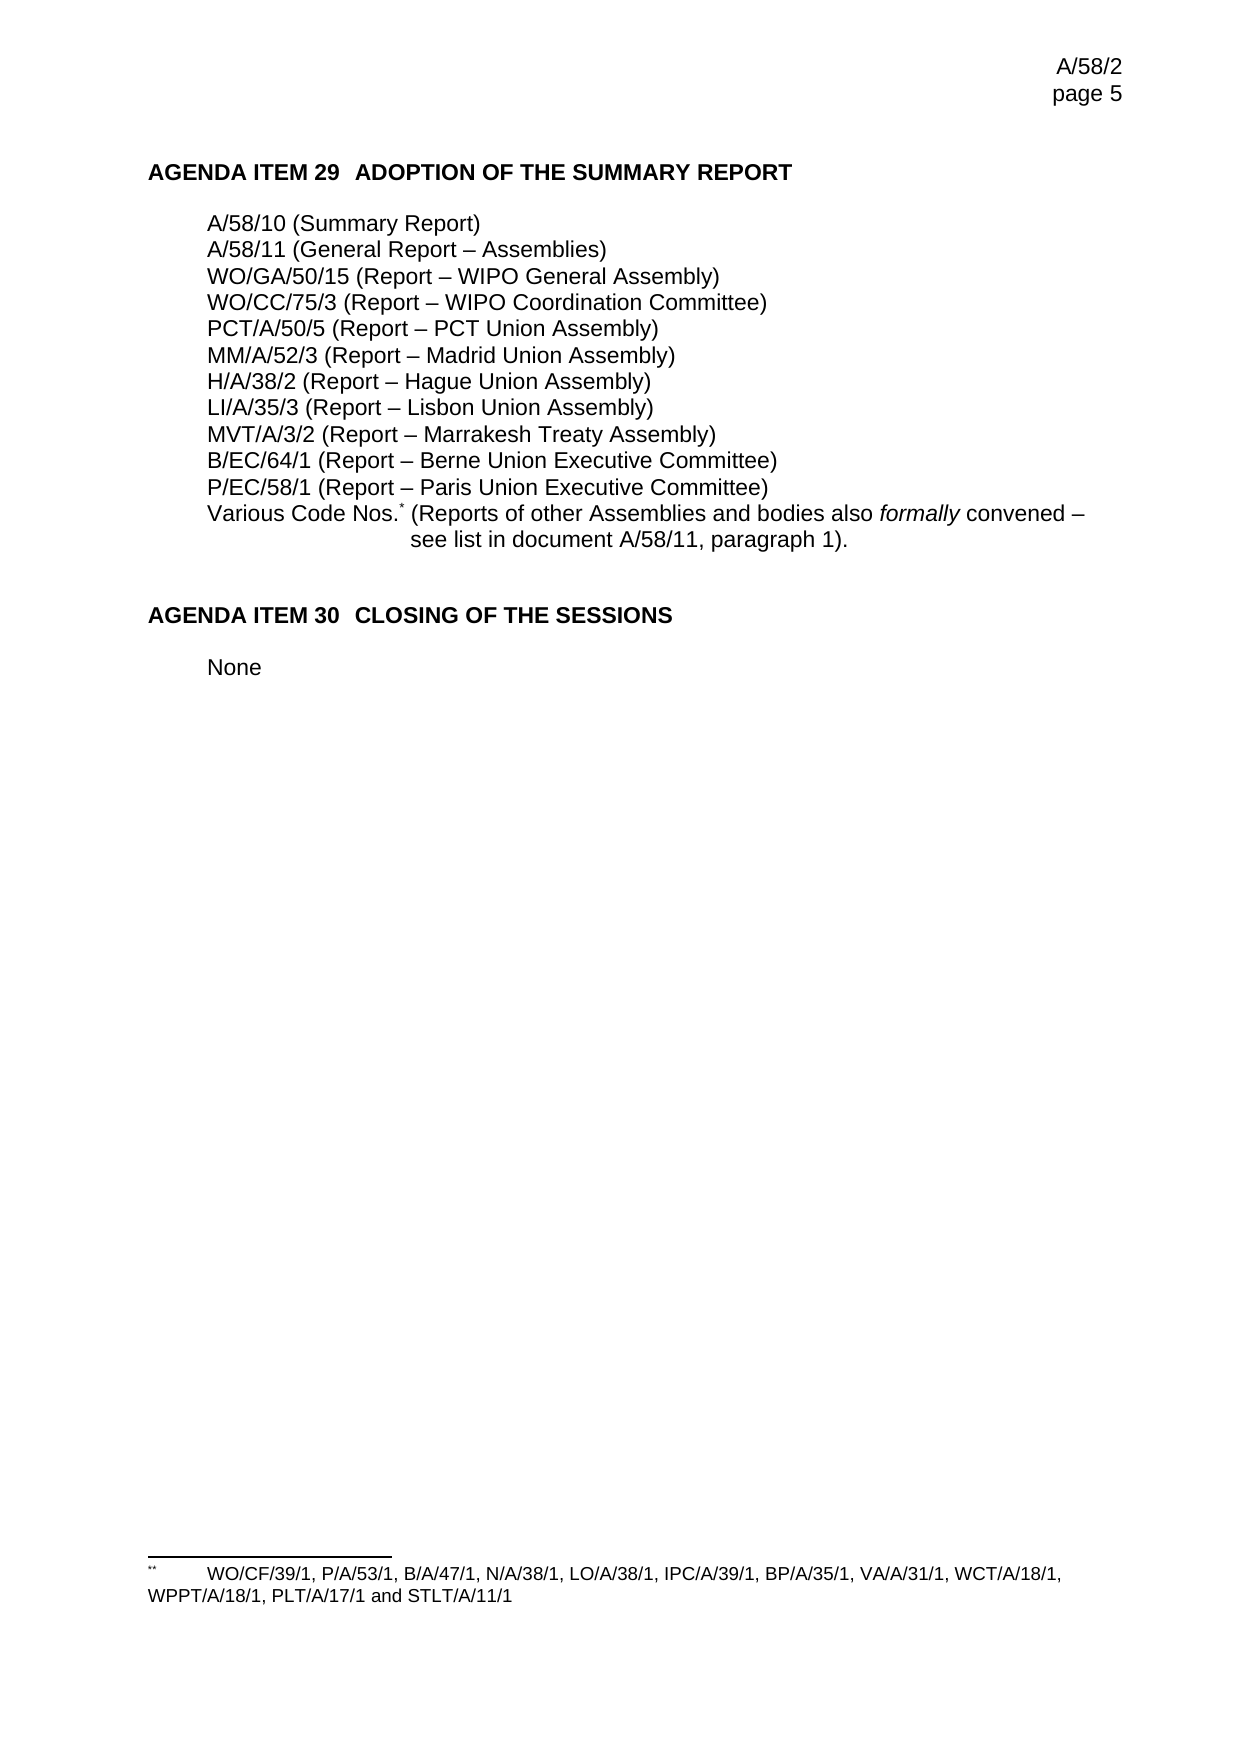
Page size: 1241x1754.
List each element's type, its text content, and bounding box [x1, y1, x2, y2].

text MVT/A/3/2 (Report – Marrakesh Treaty Assembly) [207, 421, 1122, 447]
text A/58/11 (General Report – Assemblies) [207, 236, 1122, 263]
text WO/GA/50/15 (Report – WIPO General Assembly) [207, 263, 1122, 289]
text None [207, 654, 1122, 680]
subtitle AGENDA ITEM 30 CLOSING OF THE SESSIONS [148, 602, 1122, 629]
text P/EC/58/1 (Report – Paris Union Executive Committee) [207, 473, 1122, 500]
text WO/CC/75/3 (Report – WIPO Coordination Committee) [207, 289, 1122, 315]
text A/58/10 (Summary Report) [207, 210, 1122, 236]
text B/EC/64/1 (Report – Berne Union Executive Committee) [207, 447, 1122, 473]
text H/A/38/2 (Report – Hague Union Assembly) [207, 368, 1122, 394]
text MM/A/52/3 (Report – Madrid Union Assembly) [207, 342, 1122, 368]
text LI/A/35/3 (Report – Lisbon Union Assembly) [207, 394, 1122, 421]
text PCT/A/50/5 (Report – PCT Union Assembly) [207, 315, 1122, 342]
text Various Code Nos.* (Reports of other Assemblies and bodies also formally convened – see list in document A/58/11, paragraph 1). [207, 500, 1122, 552]
subtitle AGENDA ITEM 29 ADOPTION OF THE SUMMARY REPORT [148, 158, 1122, 185]
